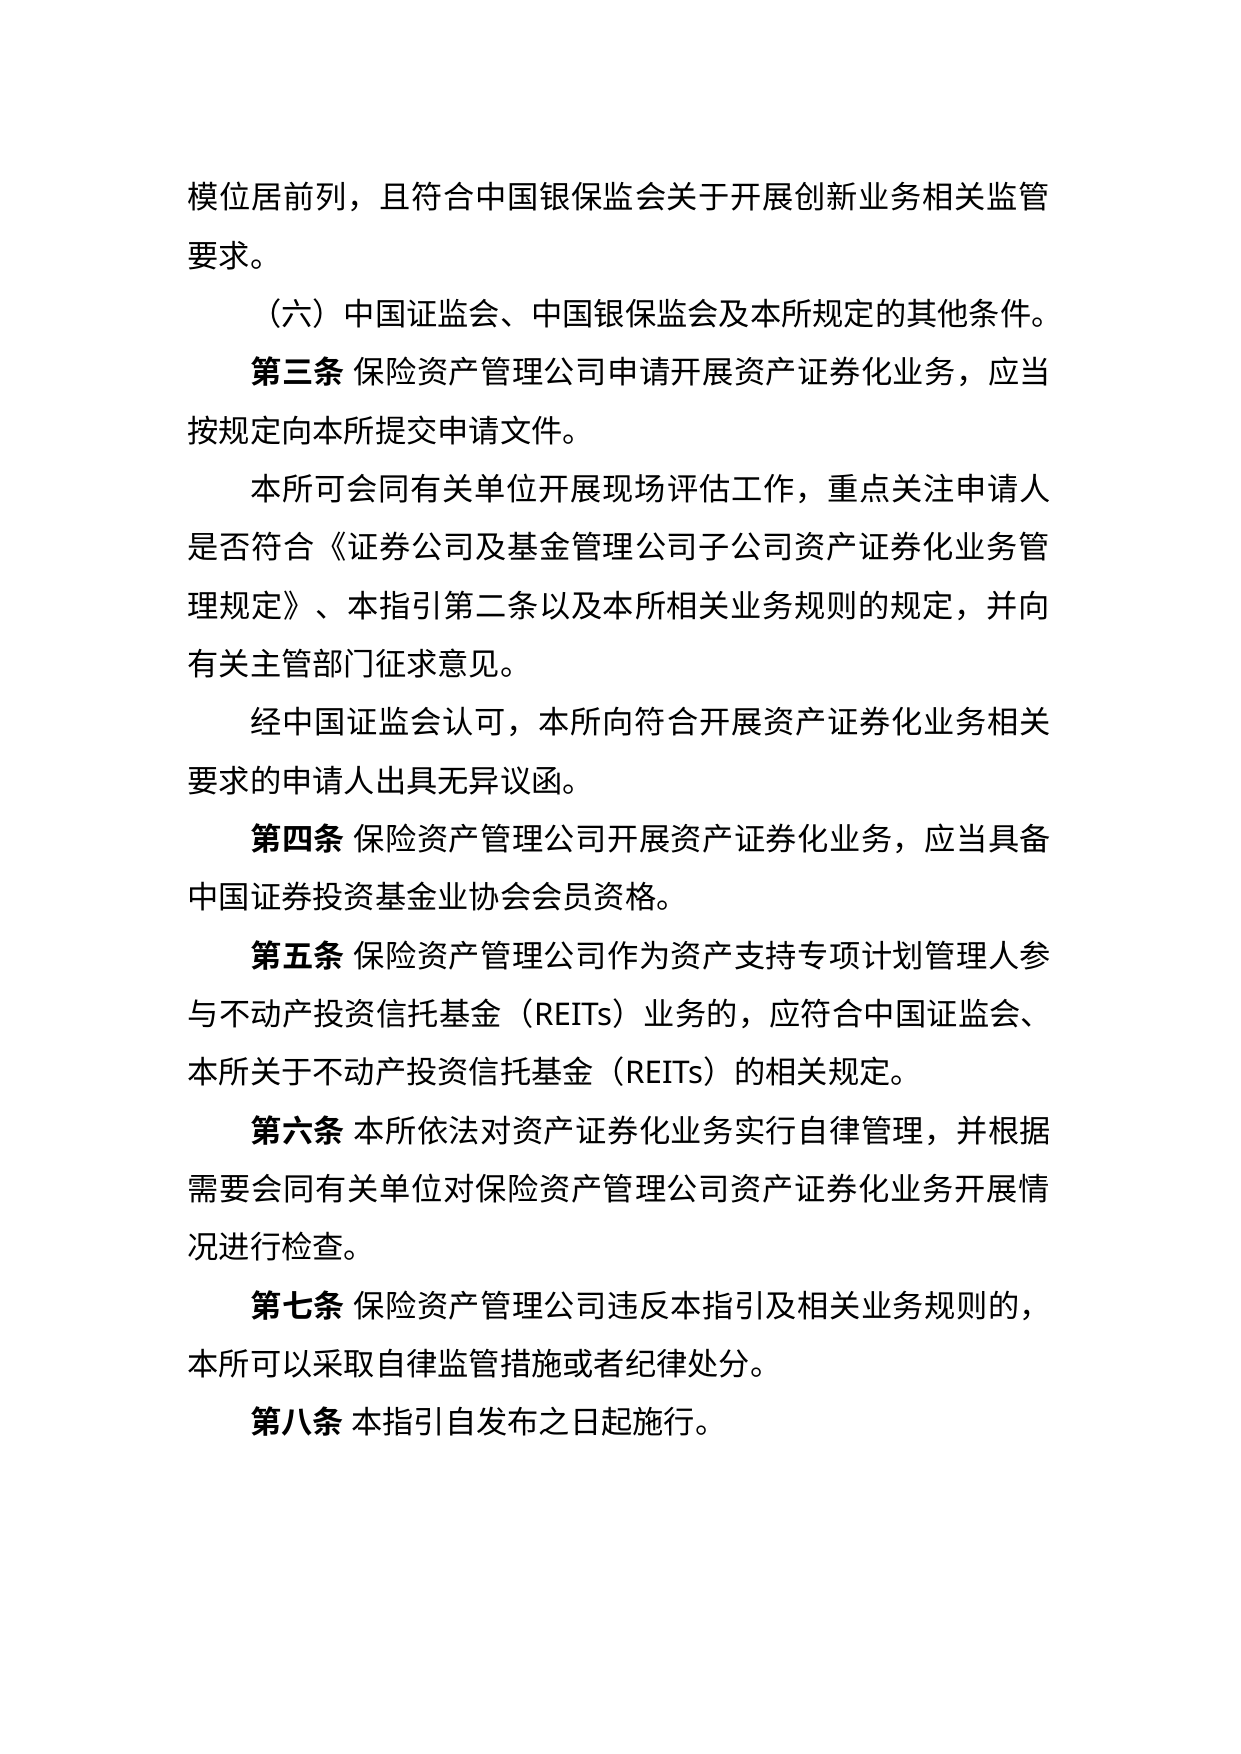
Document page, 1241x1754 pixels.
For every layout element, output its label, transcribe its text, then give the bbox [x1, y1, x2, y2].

text 本所可会同有关单位开展现场评估工作，重点关注申请人是否符合《证券公司及基金管理公司子公司资产证券化业务管理规定》、本指引第二条以及本所相关业务规则的规定，并向有关主管部门征求意见。 [187, 454, 1053, 687]
text 经中国证监会认可，本所向符合开展资产证券化业务相关要求的申请人出具无异议函。 [187, 687, 1053, 804]
text 第八条 本指引自发布之日起施行。 [187, 1387, 1053, 1445]
text 第三条 保险资产管理公司申请开展资产证券化业务，应当按规定向本所提交申请文件。 [187, 337, 1053, 454]
text 第四条 保险资产管理公司开展资产证券化业务，应当具备中国证券投资基金业协会会员资格。 [187, 804, 1053, 920]
text 第七条 保险资产管理公司违反本指引及相关业务规则的，本所可以采取自律监管措施或者纪律处分。 [187, 1270, 1053, 1387]
text （六）中国证监会、中国银保监会及本所规定的其他条件。 [187, 279, 1053, 337]
text 第五条 保险资产管理公司作为资产支持专项计划管理人参与不动产投资信托基金（REITs）业务的，应符合中国证监会、本所关于不动产投资信托基金（REITs）的相关规定。 [187, 920, 1053, 1095]
text 第六条 本所依法对资产证券化业务实行自律管理，并根据需要会同有关单位对保险资产管理公司资产证券化业务开展情况进行检查。 [187, 1095, 1053, 1270]
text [187, 162, 1053, 279]
